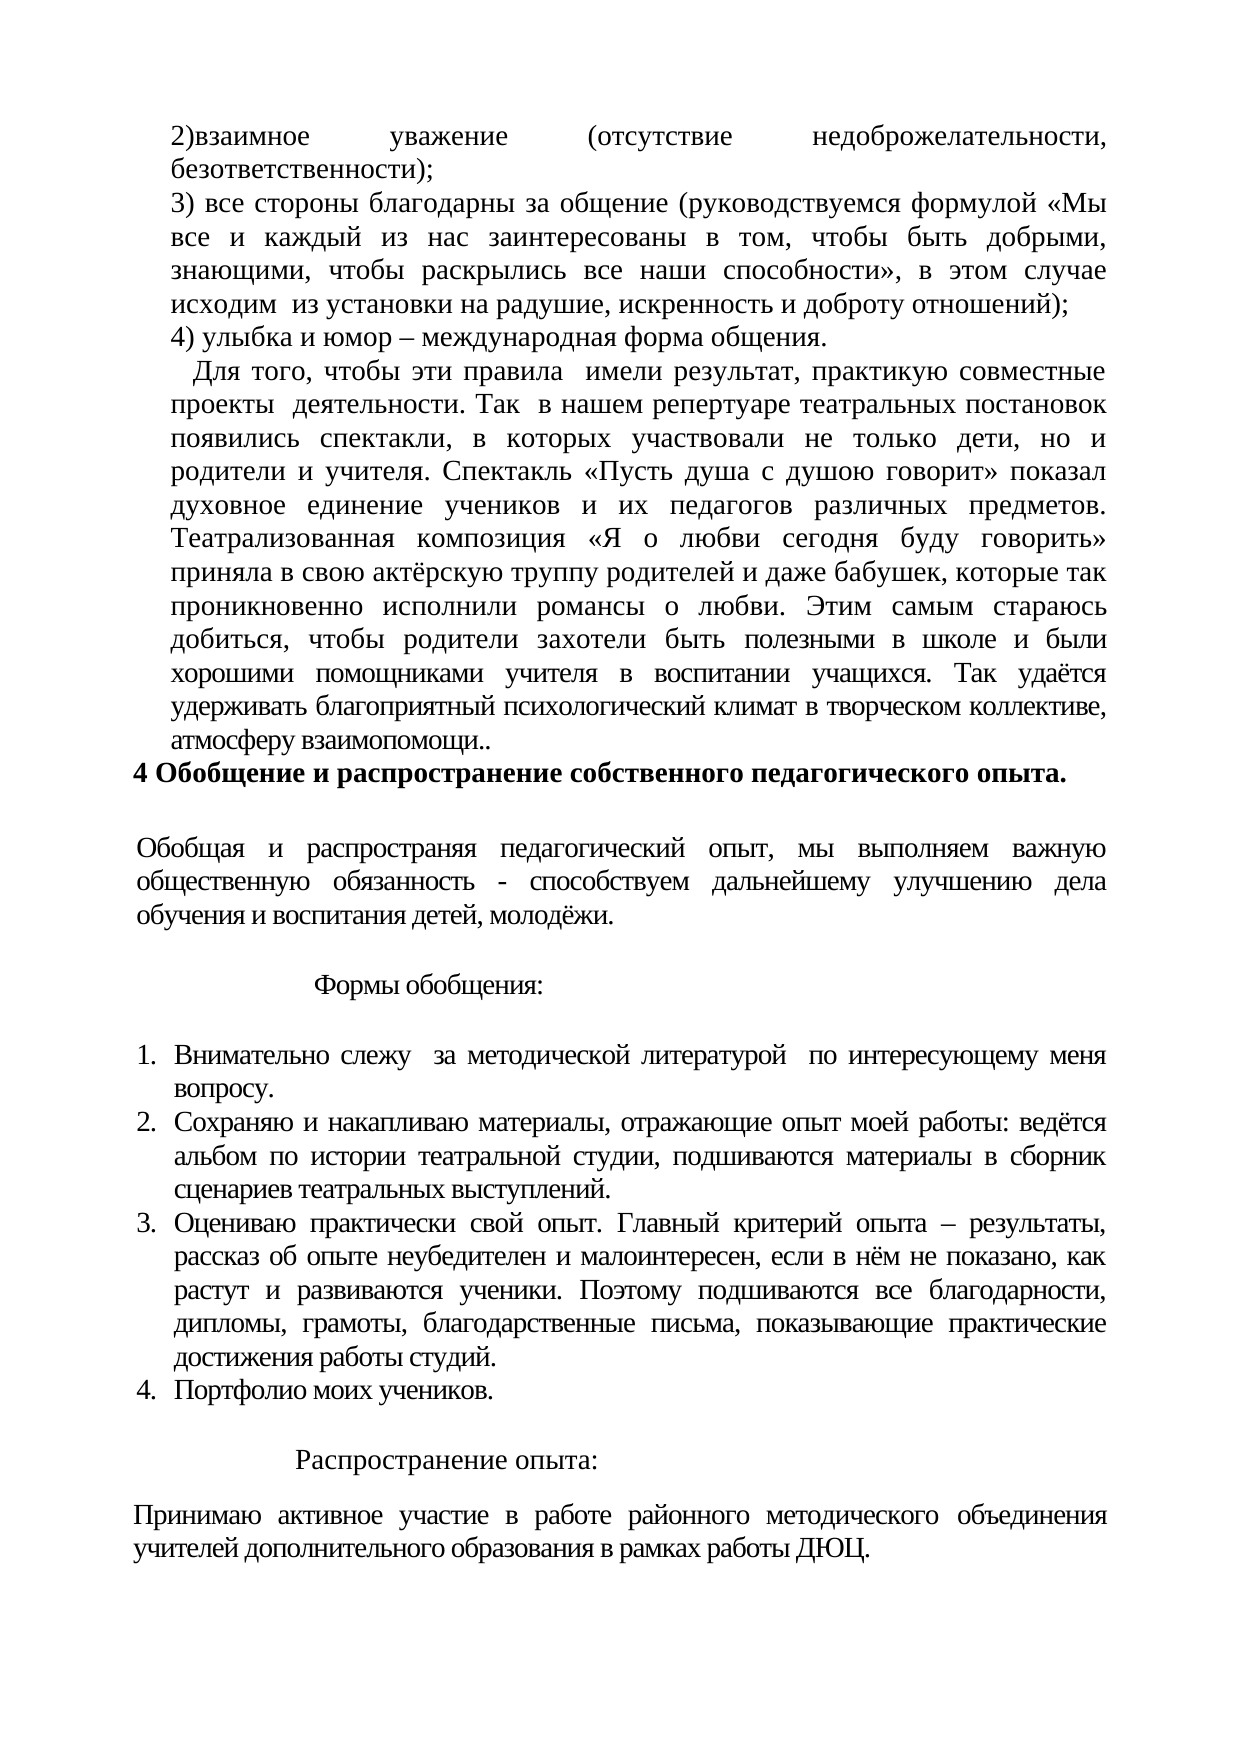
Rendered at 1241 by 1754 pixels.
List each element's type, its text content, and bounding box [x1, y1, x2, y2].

list Оцениваю практически свой опыт. Главный критерий опыта – результаты, рассказ об опыте неубедителен и малоинтересен, если в нём не показано, как растут и развиваются ученики. Поэтому подшиваются все благодарности, дипломы, грамоты, благодарственные письма, показывающие практические достижения работы студий. [136, 1205, 1107, 1373]
text 4 Обобщение и распространение собственного педагогического опыта. [133, 755, 1107, 789]
list Внимательно слежу за методической литературой по интересующему меня вопросу. [136, 1037, 1107, 1104]
text 4) улыбка и юмор – международная форма общения. [170, 319, 1107, 353]
list Портфолио моих учеников. [136, 1373, 1107, 1406]
text Обобщая и распространяя педагогический опыт, мы выполняем важную общественную обязанность - способствуем дальнейшему улучшению дела обучения и воспитания детей, молодёжи. [136, 830, 1107, 931]
text Распространение опыта: [136, 1443, 1107, 1476]
text Принимаю активное участие в работе районного методического объединения учителей дополнительного образования в рамках работы ДЮЦ. [133, 1497, 1107, 1564]
text Для того, чтобы эти правила имели результат, практикую совместные проекты деятельности. Так в нашем репертуаре театральных постановок появились спектакли, в которых участвовали не только дети, но и родители и учителя. Спектакль «Пусть душа с душою говорит» показал духовное единение учеников и их педагогов различных предметов. Театрализованная композиция «Я о любви сегодня буду говорить» приняла в свою актёрскую труппу родителей и даже бабушек, которые так проникновенно исполнили романсы о любви. Этим самым стараюсь добиться, чтобы родители захотели быть полезными в школе и были хорошими помощниками учителя в воспитании учащихся. Так удаётся удерживать благоприятный психологический климат в творческом коллективе, атмосферу взаимопомощи.. [170, 353, 1107, 755]
list Сохраняю и накапливаю материалы, отражающие опыт моей работы: ведётся альбом по истории театральной студии, подшиваются материалы в сборник сценариев театральных выступлений. [136, 1104, 1107, 1205]
text 3) все стороны благодарны за общение (руководствуемся формулой «Мы все и каждый из нас заинтересованы в том, чтобы быть добрыми, знающими, чтобы раскрылись все наши способности», в этом случае исходим из установки на радушие, искренность и доброту отношений); [170, 185, 1107, 319]
text 2)взаимное уважение (отсутствие недоброжелательности, безответственности); [170, 118, 1107, 185]
text Формы обобщения: [136, 967, 1107, 1001]
